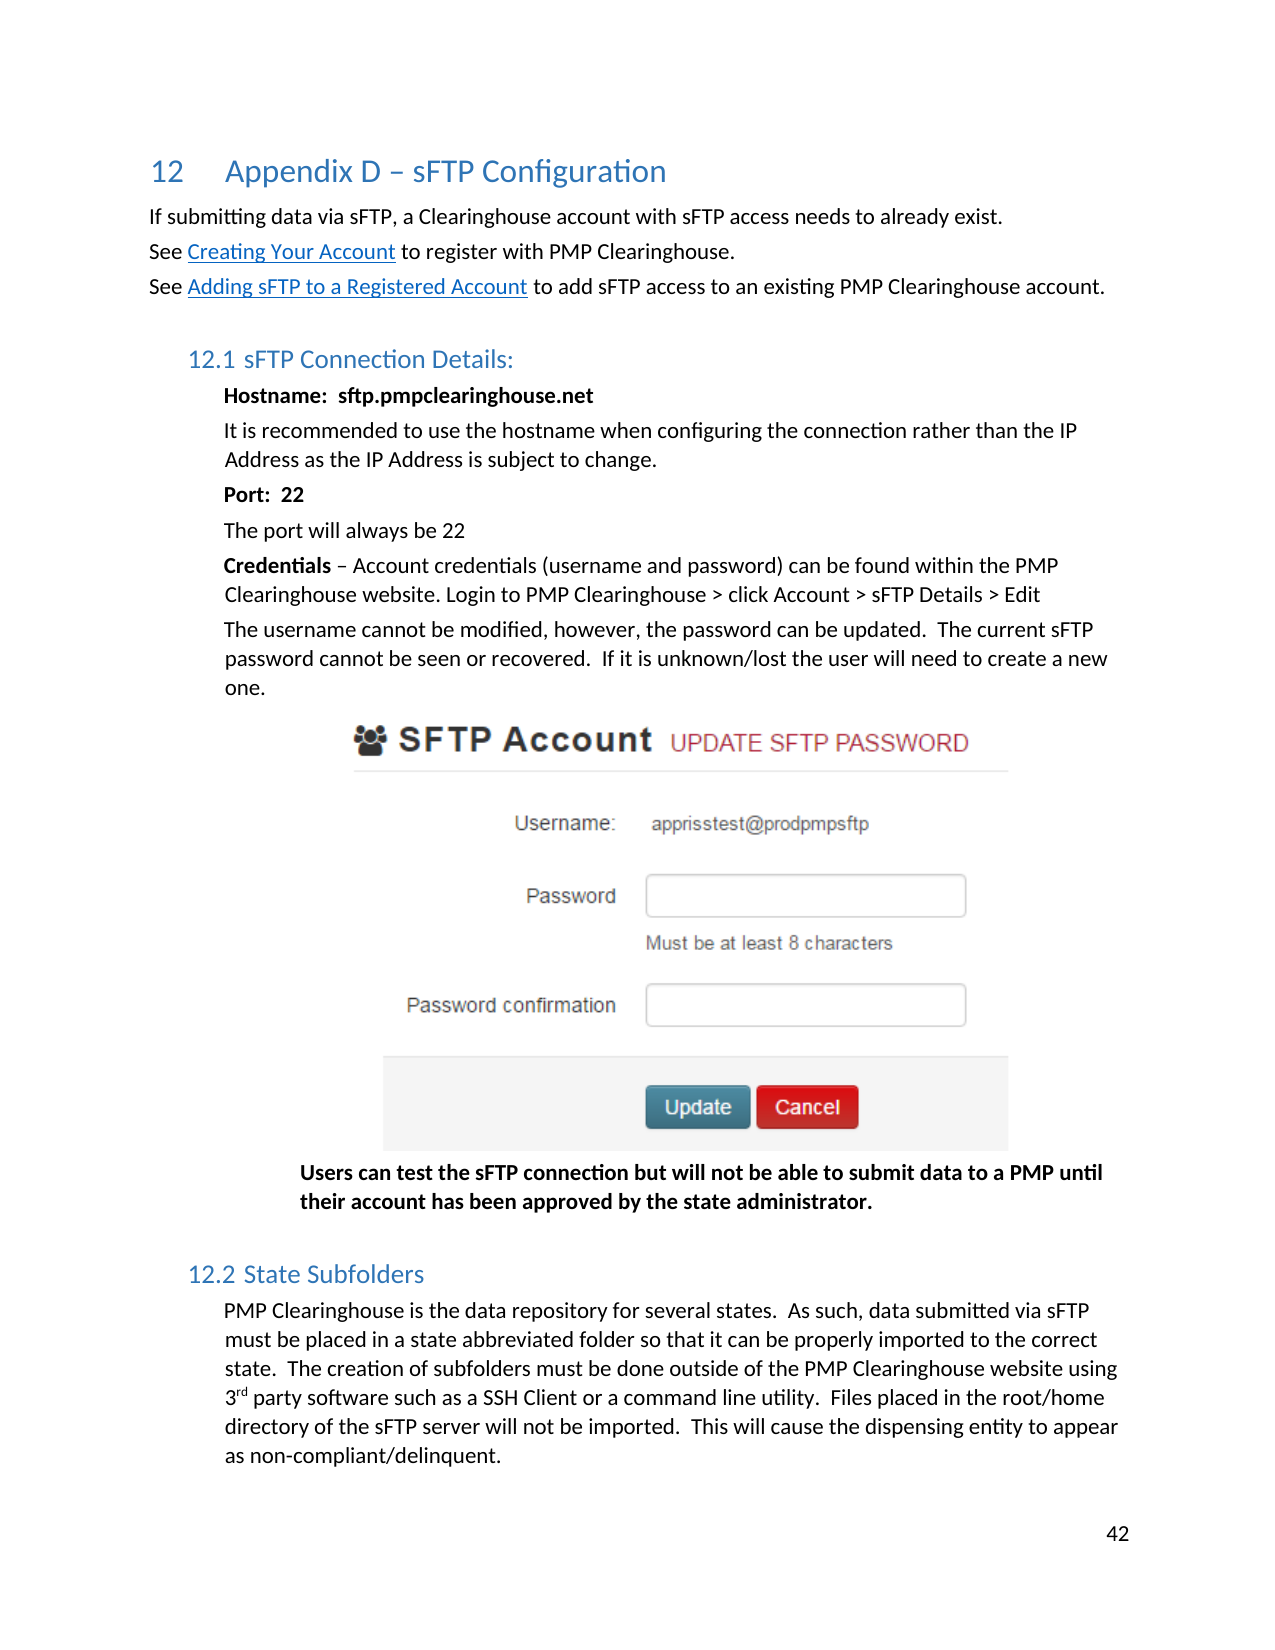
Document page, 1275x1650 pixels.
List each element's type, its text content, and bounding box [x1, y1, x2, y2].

subtitle sFTP Connection Details: [187, 343, 1132, 376]
subtitle State Subfolders [187, 1257, 1132, 1290]
text The username cannot be modified, however, the password can be updated. The current sFTP password cannot be seen or recovered. If it is unknown/lost the user will need to create a new one. [223, 615, 1129, 701]
text If submitting data via sFTP, a Clearinghouse account with sFTP access needs to already exist. [149, 202, 1129, 230]
text Port: 22 [223, 481, 1129, 509]
picture [344, 708, 1009, 1151]
text The port will always be 22 [223, 516, 1129, 544]
text PMP Clearinghouse is the data repository for several states. As such, data submitted via sFTP must be placed in a state abbreviated folder so that it can be properly imported to the correct state. The creation of subfolders must be done outside of the PMP Clearinghouse website using 3rd party software such as a SSH Client or a command line utility. Files placed in the root/home directory of the sFTP server will not be imported. This will cause the dispensing entity to appear as non-compliant/delinquent. [223, 1296, 1129, 1469]
text Credentials – Account credentials (username and password) can be found within the PMP Clearinghouse website. Login to PMP Clearinghouse > click Account > sFTP Details > Edit [223, 551, 1129, 608]
text It is recommended to use the hostname when configuring the connection rather than the IP Address as the IP Address is subject to change. [223, 416, 1129, 473]
subtitle Appendix D – sFTP Configuration [150, 150, 1132, 191]
text See Creating Your Account to register with PMP Clearinghouse. [149, 237, 1129, 265]
text Users can test the sFTP connection but will not be able to submit data to a PMP until their account has been approved by the state administrator. [300, 1158, 1129, 1215]
text Hostname: sftp.pmpclearinghouse.net [223, 381, 1129, 409]
text See Adding sFTP to a Registered Account to add sFTP access to an existing PMP Clearinghouse account. [149, 272, 1129, 301]
